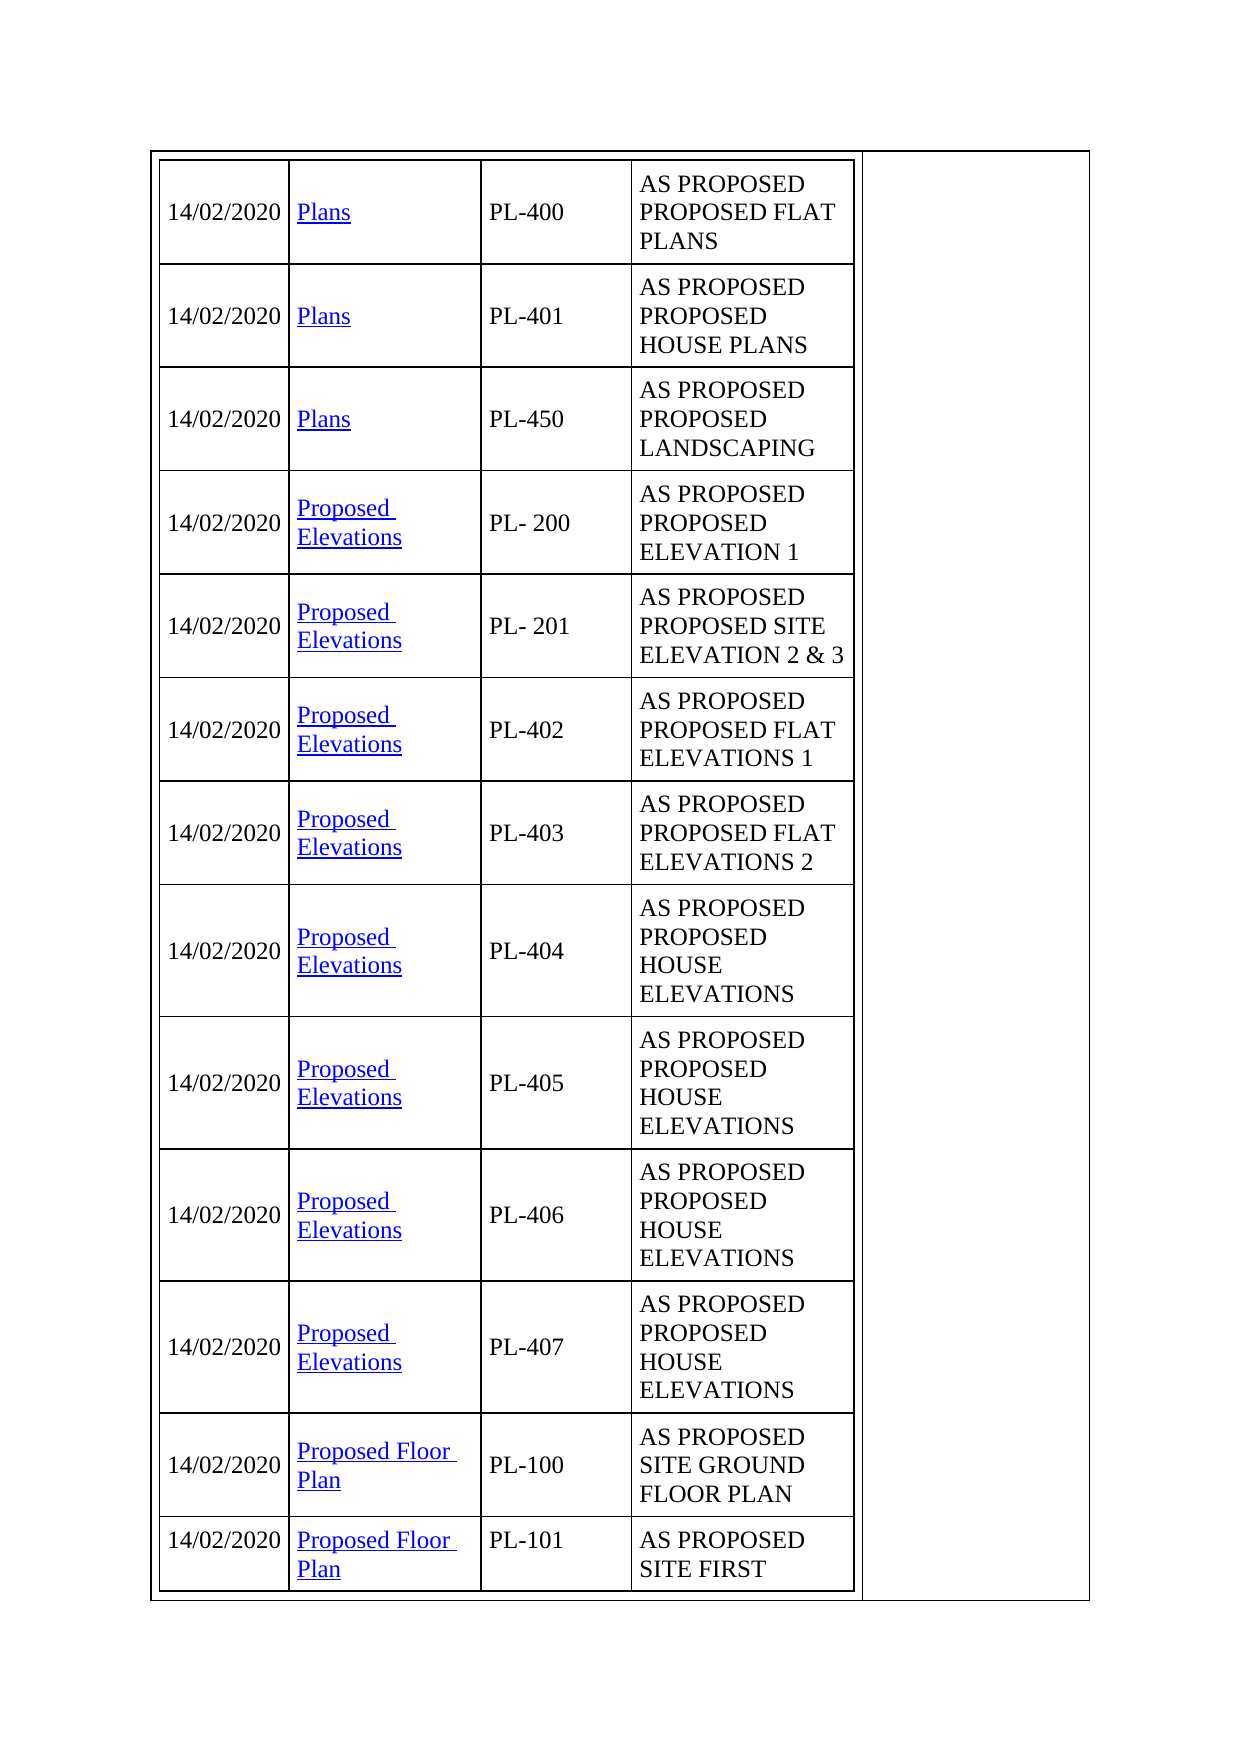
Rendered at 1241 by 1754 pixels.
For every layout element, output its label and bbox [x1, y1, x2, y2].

table_header [863, 152, 1089, 1600]
table_header [152, 152, 862, 1600]
